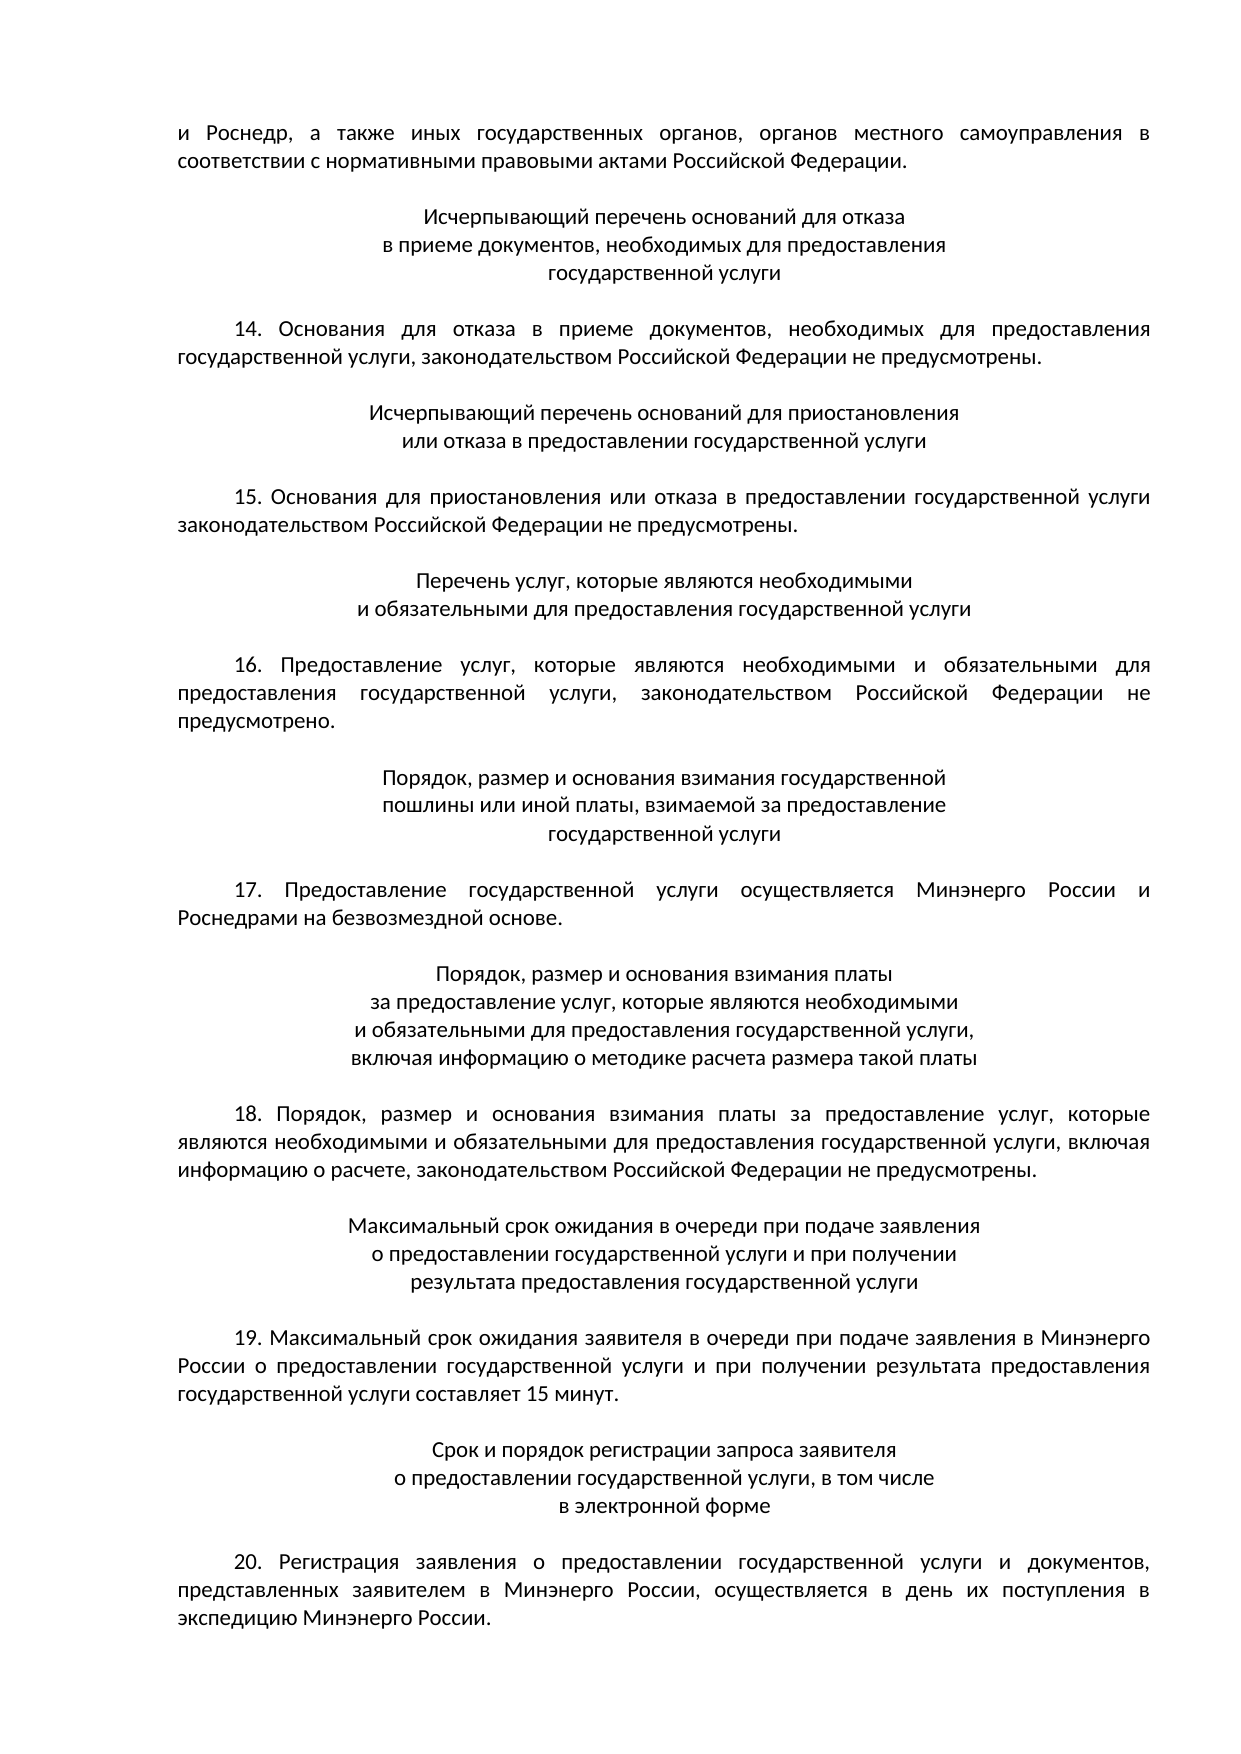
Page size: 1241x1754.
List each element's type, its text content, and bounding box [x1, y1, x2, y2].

text 19. Максимальный срок ожидания заявителя в очереди при подаче заявления в Минэнерго России о предоставлении государственной услуги и при получении результата предоставления государственной услуги составляет 15 минут. [177, 1323, 1152, 1407]
text Порядок, размер и основания взимания государственной [177, 763, 1152, 791]
text результата предоставления государственной услуги [177, 1267, 1152, 1295]
text 15. Основания для приостановления или отказа в предоставлении государственной услуги законодательством Российской Федерации не предусмотрены. [177, 482, 1152, 538]
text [177, 118, 1152, 174]
text 17. Предоставление государственной услуги осуществляется Минэнерго России и Роснедрами на безвозмездной основе. [177, 875, 1152, 931]
text и обязательными для предоставления государственной услуги [177, 594, 1152, 622]
text Исчерпывающий перечень оснований для отказа [177, 202, 1152, 230]
text или отказа в предоставлении государственной услуги [177, 426, 1152, 454]
text Срок и порядок регистрации запроса заявителя [177, 1435, 1152, 1463]
text и обязательными для предоставления государственной услуги, [177, 1015, 1152, 1043]
text 14. Основания для отказа в приеме документов, необходимых для предоставления государственной услуги, законодательством Российской Федерации не предусмотрены. [177, 314, 1152, 370]
text о предоставлении государственной услуги, в том числе [177, 1463, 1152, 1491]
text 18. Порядок, размер и основания взимания платы за предоставление услуг, которые являются необходимыми и обязательными для предоставления государственной услуги, включая информацию о расчете, законодательством Российской Федерации не предусмотрены. [177, 1099, 1152, 1183]
text Перечень услуг, которые являются необходимыми [177, 566, 1152, 594]
text государственной услуги [177, 258, 1152, 286]
text государственной услуги [177, 819, 1152, 847]
text Исчерпывающий перечень оснований для приостановления [177, 398, 1152, 426]
text за предоставление услуг, которые являются необходимыми [177, 987, 1152, 1015]
text в приеме документов, необходимых для предоставления [177, 230, 1152, 258]
text в электронной форме [177, 1491, 1152, 1519]
text пошлины или иной платы, взимаемой за предоставление [177, 791, 1152, 819]
text 16. Предоставление услуг, которые являются необходимыми и обязательными для предоставления государственной услуги, законодательством Российской Федерации не предусмотрено. [177, 651, 1152, 734]
text Порядок, размер и основания взимания платы [177, 959, 1152, 987]
text включая информацию о методике расчета размера такой платы [177, 1043, 1152, 1071]
text Максимальный срок ожидания в очереди при подаче заявления [177, 1211, 1152, 1239]
text 20. Регистрация заявления о предоставлении государственной услуги и документов, представленных заявителем в Минэнерго России, осуществляется в день их поступления в экспедицию Минэнерго России. [177, 1547, 1152, 1631]
text о предоставлении государственной услуги и при получении [177, 1239, 1152, 1267]
